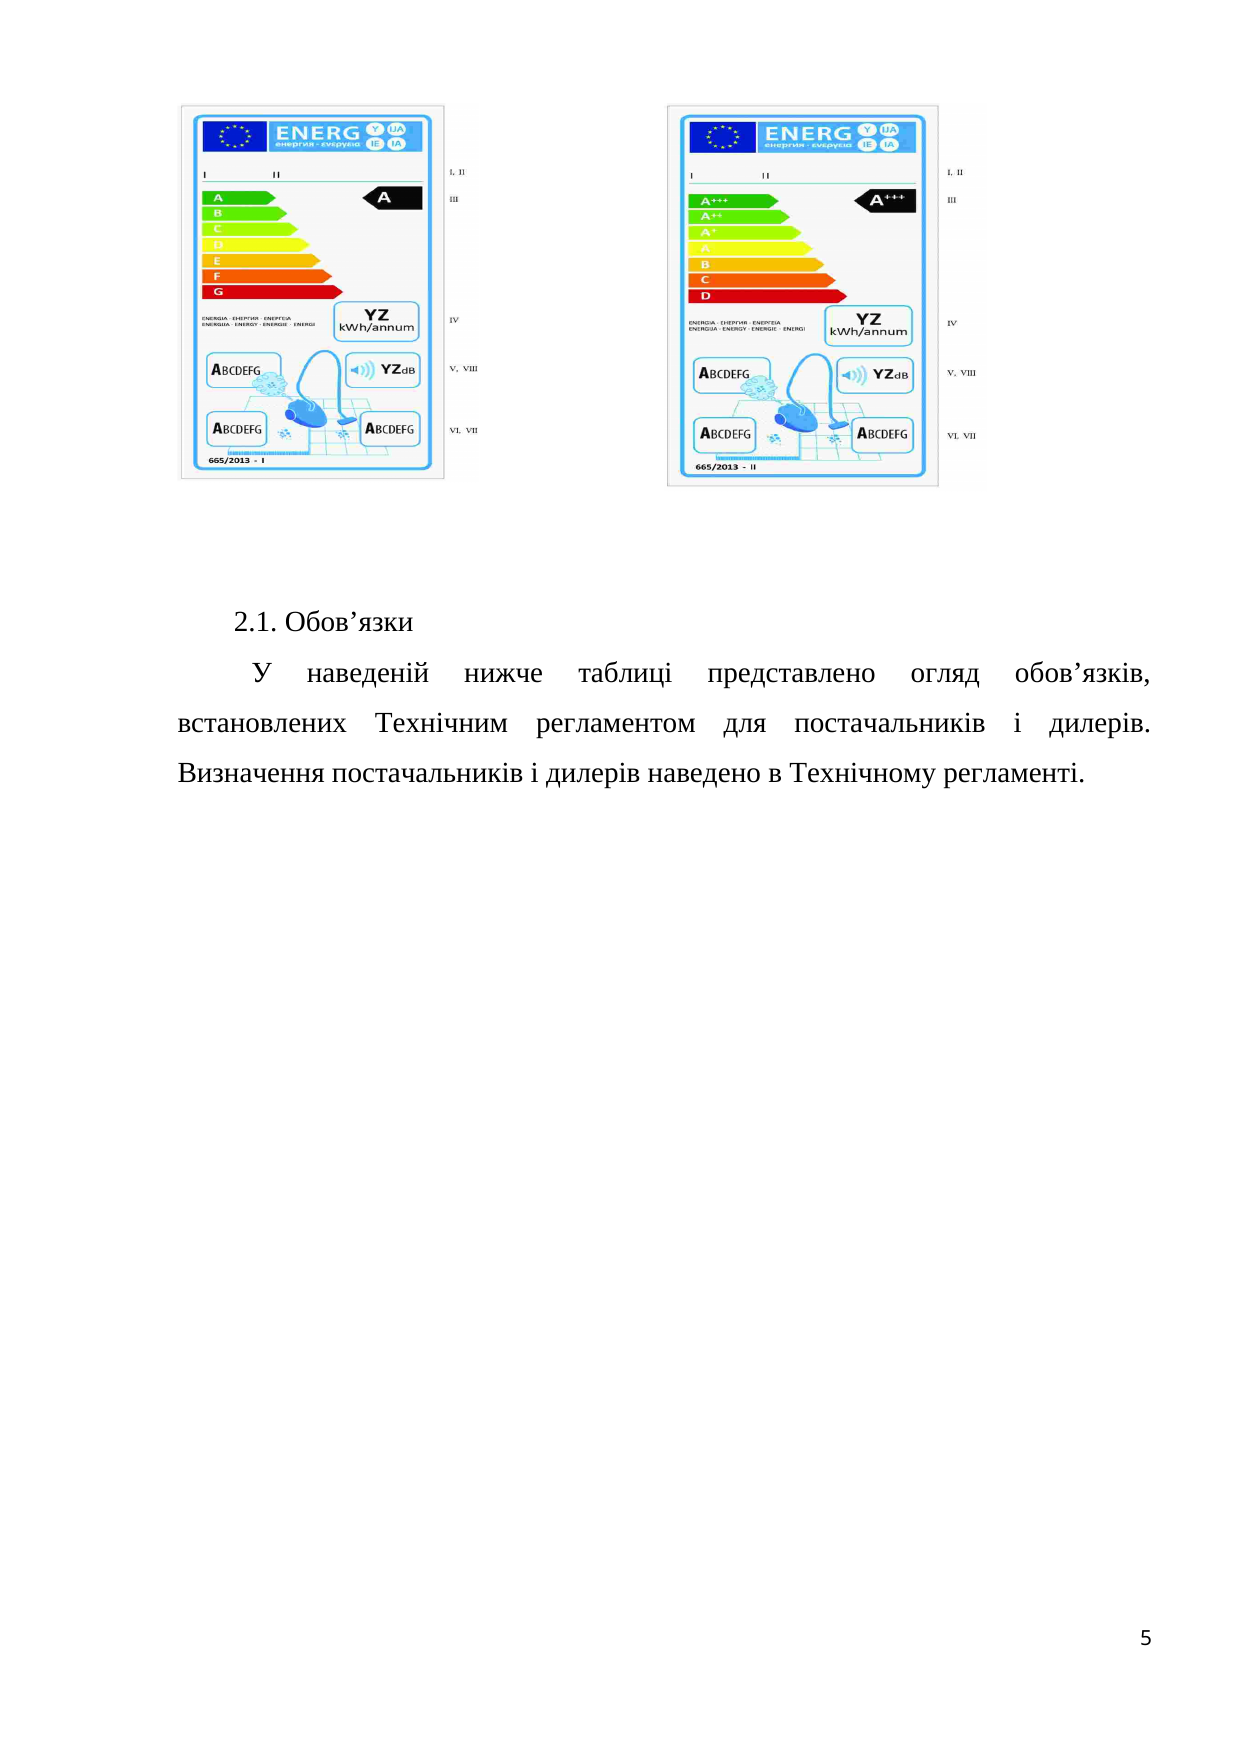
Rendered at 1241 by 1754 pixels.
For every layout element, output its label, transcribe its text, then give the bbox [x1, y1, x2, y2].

picture [177, 103, 480, 483]
text У наведеній нижче таблиці представлено огляд обов’язків, встановлених Технічним регламентом для постачальників і дилерів. Визначення постачальників і дилерів наведено в Технічному регламенті. [177, 655, 1152, 789]
picture [663, 103, 987, 492]
text 2.1. Обов’язки [177, 604, 1152, 638]
table_header [653, 104, 1139, 504]
table_header [166, 104, 653, 504]
